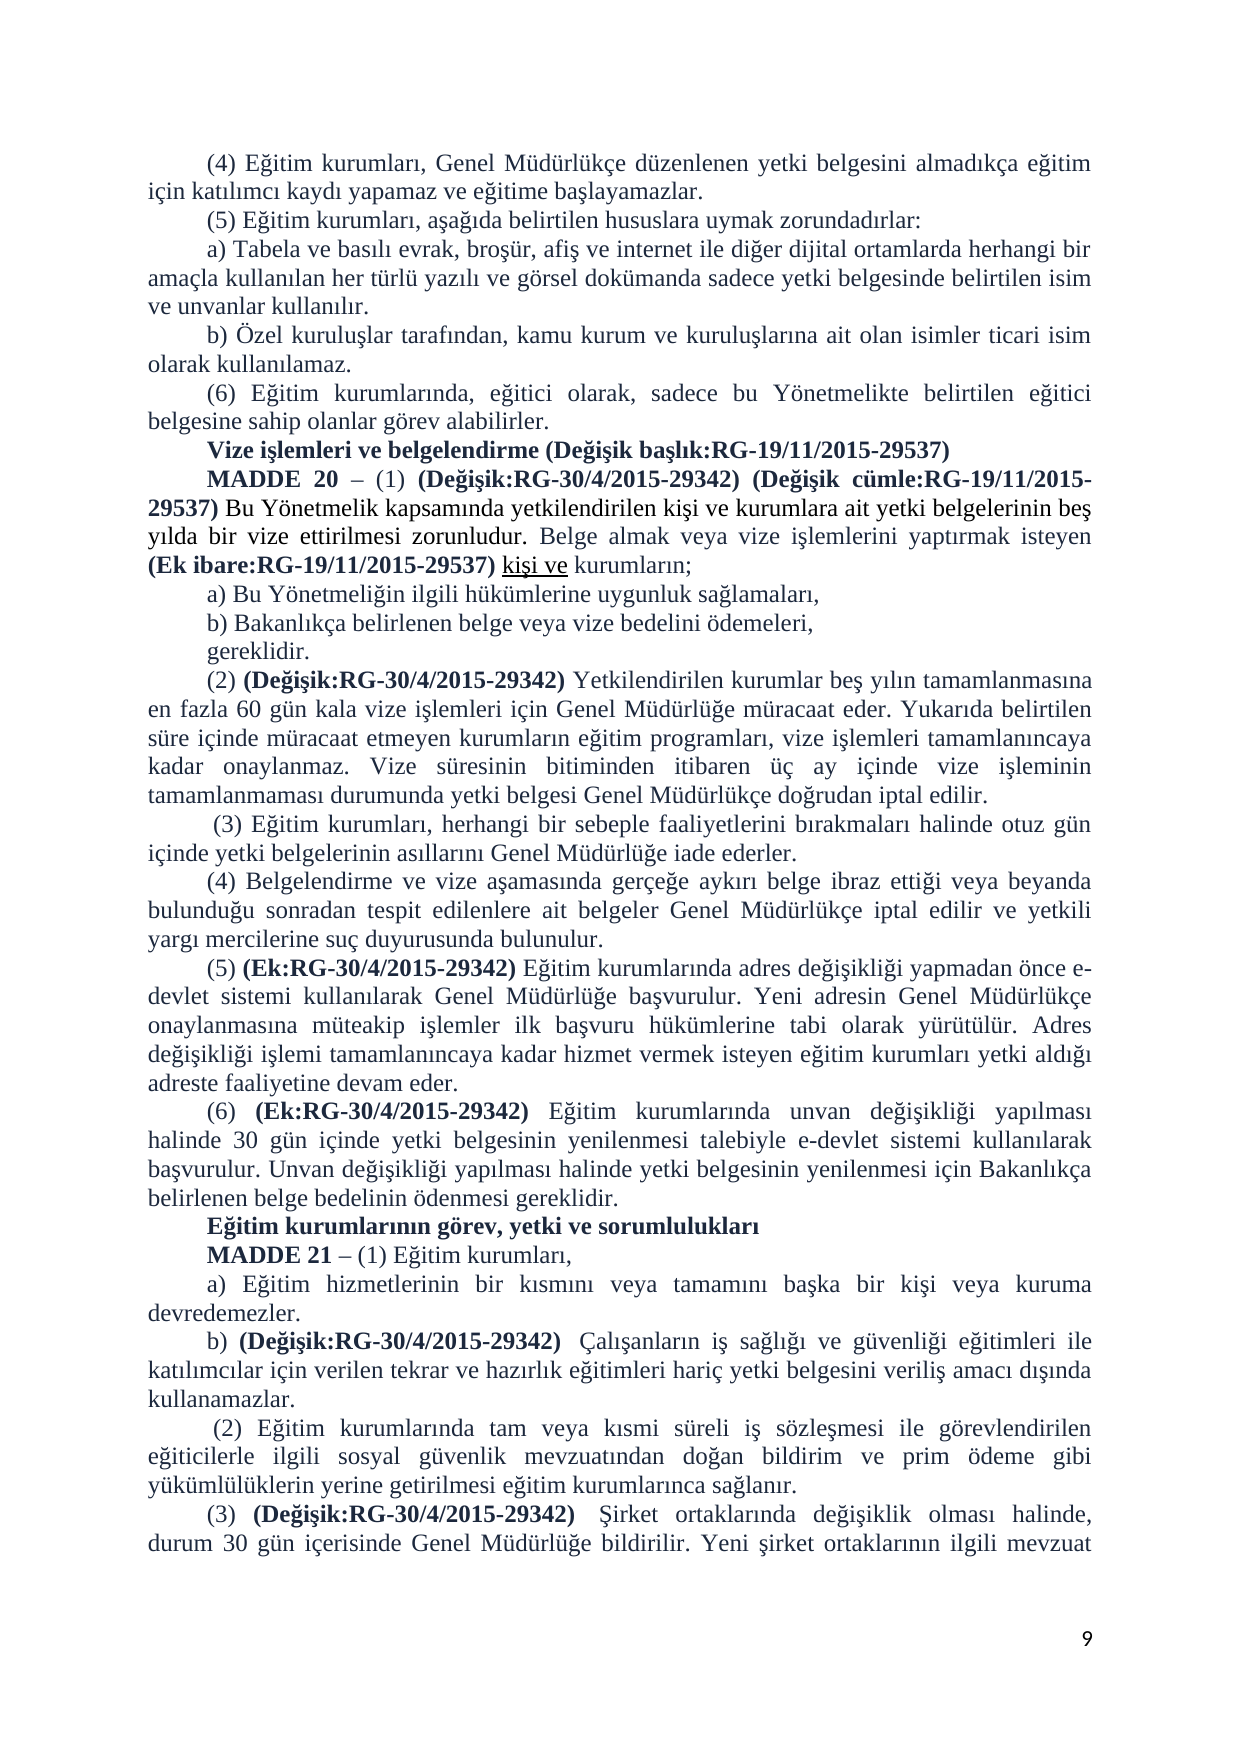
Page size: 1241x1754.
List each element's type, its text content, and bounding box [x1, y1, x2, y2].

text gereklidir. [148, 636, 1093, 665]
text (2) (Değişik:RG-30/4/2015-29342) Yetkilendirilen kurumlar beş yılın tamamlanmasına en fazla 60 gün kala vize işlemleri için Genel Müdürlüğe müracaat eder. Yukarıda belirtilen süre içinde müracaat etmeyen kurumların eğitim programları, vize işlemleri tamamlanıncaya kadar onaylanmaz. Vize süresinin bitiminden itibaren üç ay içinde vize işleminin tamamlanmaması durumunda yetki belgesi Genel Müdürlükçe doğrudan iptal edilir. [148, 665, 1093, 809]
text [148, 1499, 1093, 1556]
text (5) (Ek:RG-30/4/2015-29342) Eğitim kurumlarında adres değişikliği yapmadan önce e-devlet sistemi kullanılarak Genel Müdürlüğe başvurulur. Yeni adresin Genel Müdürlükçe onaylanmasına müteakip işlemler ilk başvuru hükümlerine tabi olarak yürütülür. Adres değişikliği işlemi tamamlanıncaya kadar hizmet vermek isteyen eğitim kurumları yetki aldığı adreste faaliyetine devam eder. [148, 953, 1093, 1096]
text (2) Eğitim kurumlarında tam veya kısmi süreli iş sözleşmesi ile görevlendirilen eğiticilerle ilgili sosyal güvenlik mevzuatından doğan bildirim ve prim ödeme gibi yükümlülüklerin yerine getirilmesi eğitim kurumlarınca sağlanır. [148, 1413, 1093, 1499]
text Eğitim kurumlarının görev, yetki ve sorumlulukları [148, 1211, 1093, 1240]
text b) (Değişik:RG-30/4/2015-29342) Çalışanların iş sağlığı ve güvenliği eğitimleri ile katılımcılar için verilen tekrar ve hazırlık eğitimleri hariç yetki belgesini veriliş amacı dışında kullanamazlar. [148, 1326, 1093, 1413]
text b) Bakanlıkça belirlenen belge veya vize bedelini ödemeleri, [148, 608, 1093, 636]
text Vize işlemleri ve belgelendirme (Değişik başlık:RG-19/11/2015-29537) [148, 435, 1093, 464]
text (6) (Ek:RG-30/4/2015-29342) Eğitim kurumlarında unvan değişikliği yapılması halinde 30 gün içinde yetki belgesinin yenilenmesi talebiyle e-devlet sistemi kullanılarak başvurulur. Unvan değişikliği yapılması halinde yetki belgesinin yenilenmesi için Bakanlıkça belirlenen belge bedelinin ödenmesi gereklidir. [148, 1096, 1093, 1211]
text a) Eğitim hizmetlerinin bir kısmını veya tamamını başka bir kişi veya kuruma devredemezler. [148, 1269, 1093, 1326]
text a) Tabela ve basılı evrak, broşür, afiş ve internet ile diğer dijital ortamlarda herhangi bir amaçla kullanılan her türlü yazılı ve görsel dokümanda sadece yetki belgesinde belirtilen isim ve unvanlar kullanılır. [148, 234, 1093, 320]
text b) Özel kuruluşlar tarafından, kamu kurum ve kuruluşlarına ait olan isimler ticari isim olarak kullanılamaz. [148, 320, 1093, 378]
text (3) Eğitim kurumları, herhangi bir sebeple faaliyetlerini bırakmaları halinde otuz gün içinde yetki belgelerinin asıllarını Genel Müdürlüğe iade ederler. [148, 809, 1093, 866]
text (5) Eğitim kurumları, aşağıda belirtilen hususlara uymak zorundadırlar: [148, 205, 1093, 234]
text a) Bu Yönetmeliğin ilgili hükümlerine uygunluk sağlamaları, [148, 579, 1093, 608]
text (4) Belgelendirme ve vize aşamasında gerçeğe aykırı belge ibraz ettiği veya beyanda bulunduğu sonradan tespit edilenlere ait belgeler Genel Müdürlükçe iptal edilir ve yetkili yargı mercilerine suç duyurusunda bulunulur. [148, 866, 1093, 953]
text (4) Eğitim kurumları, Genel Müdürlükçe düzenlenen yetki belgesini almadıkça eğitim için katılımcı kaydı yapamaz ve eğitime başlayamazlar. [148, 148, 1093, 205]
text MADDE 20 – (1) (Değişik:RG-30/4/2015-29342) (Değişik cümle:RG-19/11/2015-29537) Bu Yönetmelik kapsamında yetkilendirilen kişi ve kurumlara ait yetki belgelerinin beş yılda bir vize ettirilmesi zorunludur. Belge almak veya vize işlemlerini yaptırmak isteyen (Ek ibare:RG-19/11/2015-29537) kişi ve kurumların; [148, 464, 1093, 579]
text MADDE 21 – (1) Eğitim kurumları, [148, 1240, 1093, 1269]
text (6) Eğitim kurumlarında, eğitici olarak, sadece bu Yönetmelikte belirtilen eğitici belgesine sahip olanlar görev alabilirler. [148, 378, 1093, 435]
